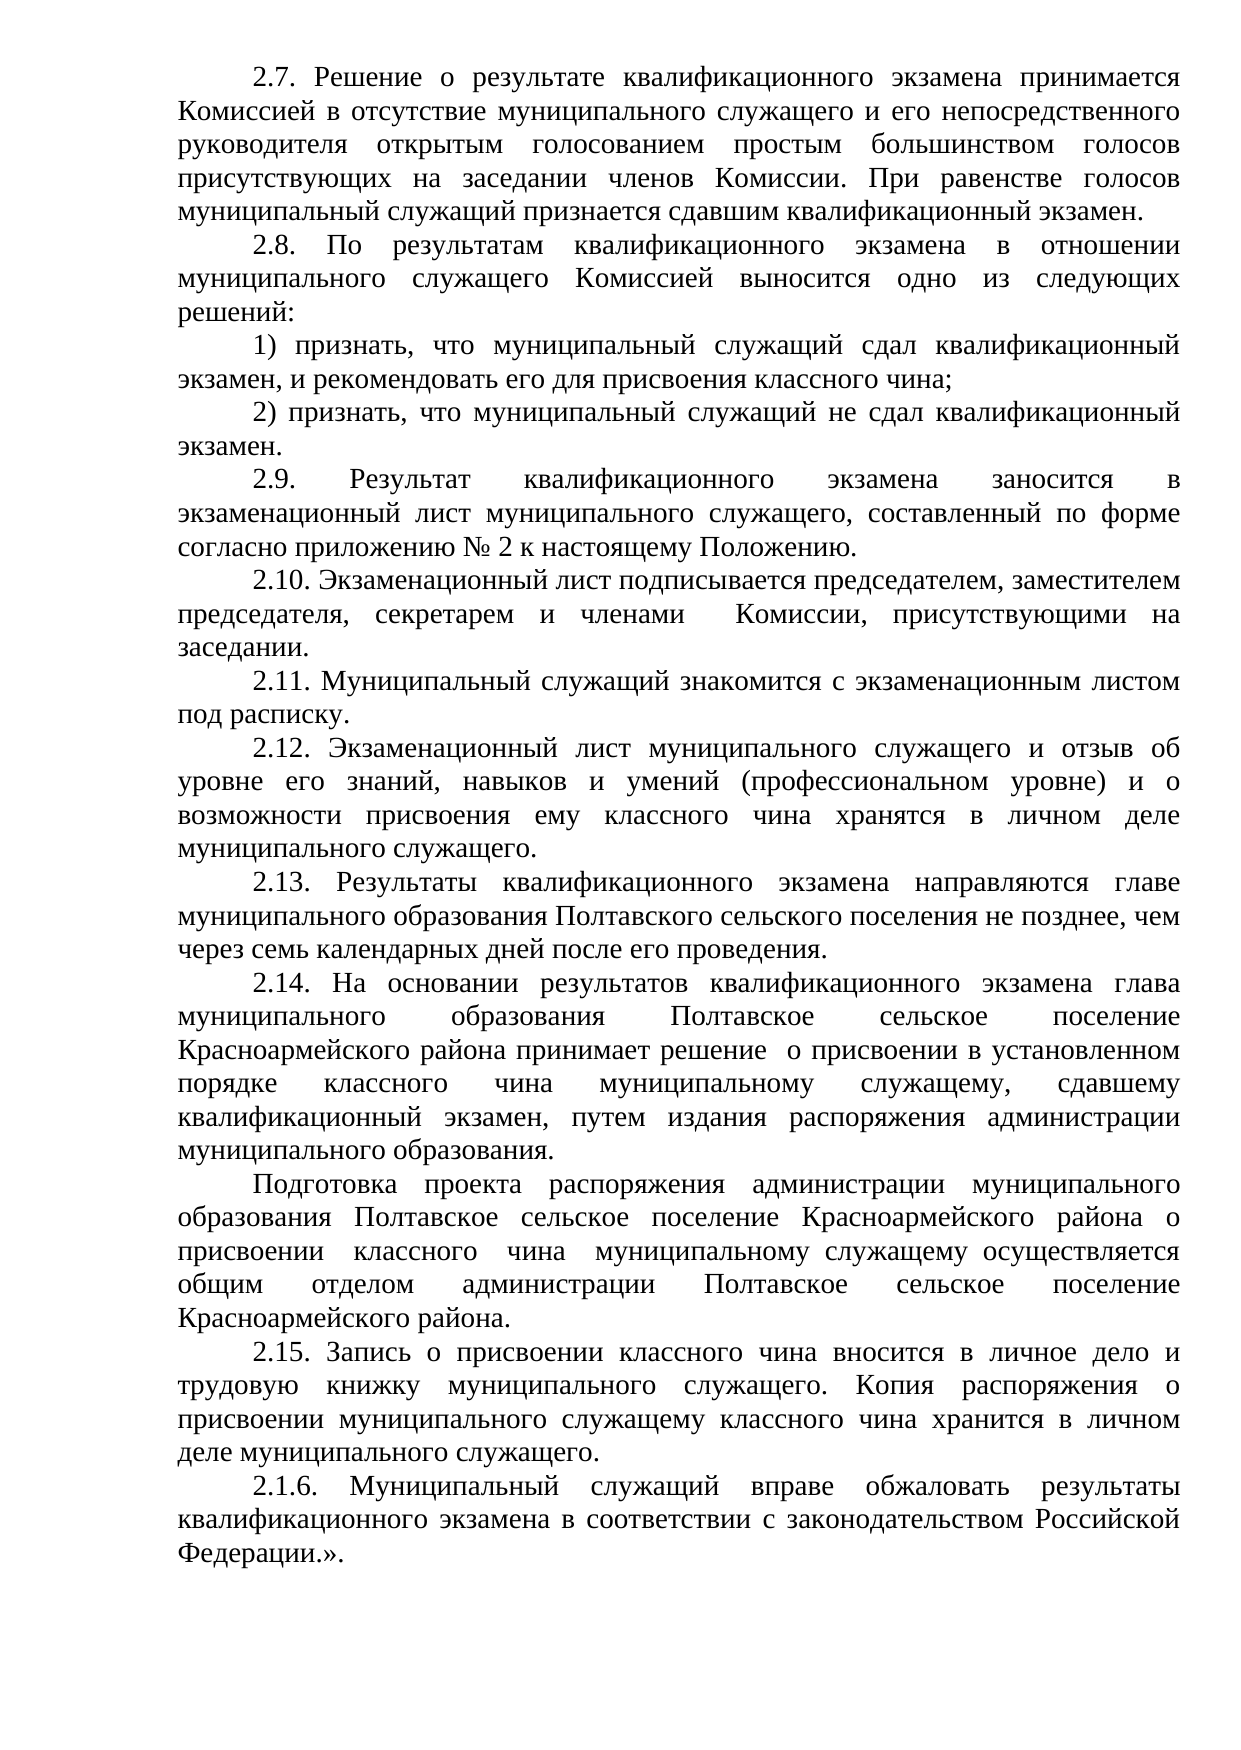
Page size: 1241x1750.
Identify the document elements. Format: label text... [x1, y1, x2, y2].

text 2.13. Результаты квалификационного экзамена направляются главе муниципального образования Полтавского сельского поселения не позднее, чем через семь календарных дней после его проведения. [177, 864, 1181, 965]
text 2) признать, что муниципальный служащий не сдал квалификационный экзамен. [177, 394, 1181, 462]
text Подготовка проекта распоряжения администрации муниципального образования Полтавское сельское поселение Красноармейского района о присвоении классного чина муниципальному служащему осуществляется общим отделом администрации Полтавское сельское поселение Красноармейского района. [177, 1166, 1181, 1334]
text 2.14. На основании результатов квалификационного экзамена глава муниципального образования Полтавское сельское поселение Красноармейского района принимает решение о присвоении в установленном порядке классного чина муниципальному служащему, сдавшему квалификационный экзамен, путем издания распоряжения администрации муниципального образования. [177, 965, 1181, 1166]
text 2.11. Муниципальный служащий знакомится с экзаменационным листом под расписку. [177, 663, 1181, 730]
text 1) признать, что муниципальный служащий сдал квалификационный экзамен, и рекомендовать его для присвоения классного чина; [177, 327, 1181, 394]
text 2.12. Экзаменационный лист муниципального служащего и отзыв об уровне его знаний, навыков и умений (профессиональном уровне) и о возможности присвоения ему классного чина хранятся в личном деле муниципального служащего. [177, 730, 1181, 864]
text 2.10. Экзаменационный лист подписывается председателем, заместителем председателя, секретарем и членами Комиссии, присутствующими на заседании. [177, 562, 1181, 663]
text 2.7. Решение о результате квалификационного экзамена принимается Комиссией в отсутствие муниципального служащего и его непосредственного руководителя открытым голосованием простым большинством голосов присутствующих на заседании членов Комиссии. При равенстве голосов муниципальный служащий признается сдавшим квалификационный экзамен. [177, 59, 1181, 227]
text 2.9. Результат квалификационного экзамена заносится в экзаменационный лист муниципального служащего, составленный по форме согласно приложению № 2 к настоящему Положению. [177, 462, 1181, 562]
text 2.1.6. Муниципальный служащий вправе обжаловать результаты квалификационного экзамена в соответствии с законодательством Российской Федерации.». [177, 1468, 1181, 1568]
text 2.8. По результатам квалификационного экзамена в отношении муниципального служащего Комиссией выносится одно из следующих решений: [177, 227, 1181, 327]
text 2.15. Запись о присвоении классного чина вносится в личное дело и трудовую книжку муниципального служащего. Копия распоряжения о присвоении муниципального служащему классного чина хранится в личном деле муниципального служащего. [177, 1334, 1181, 1468]
